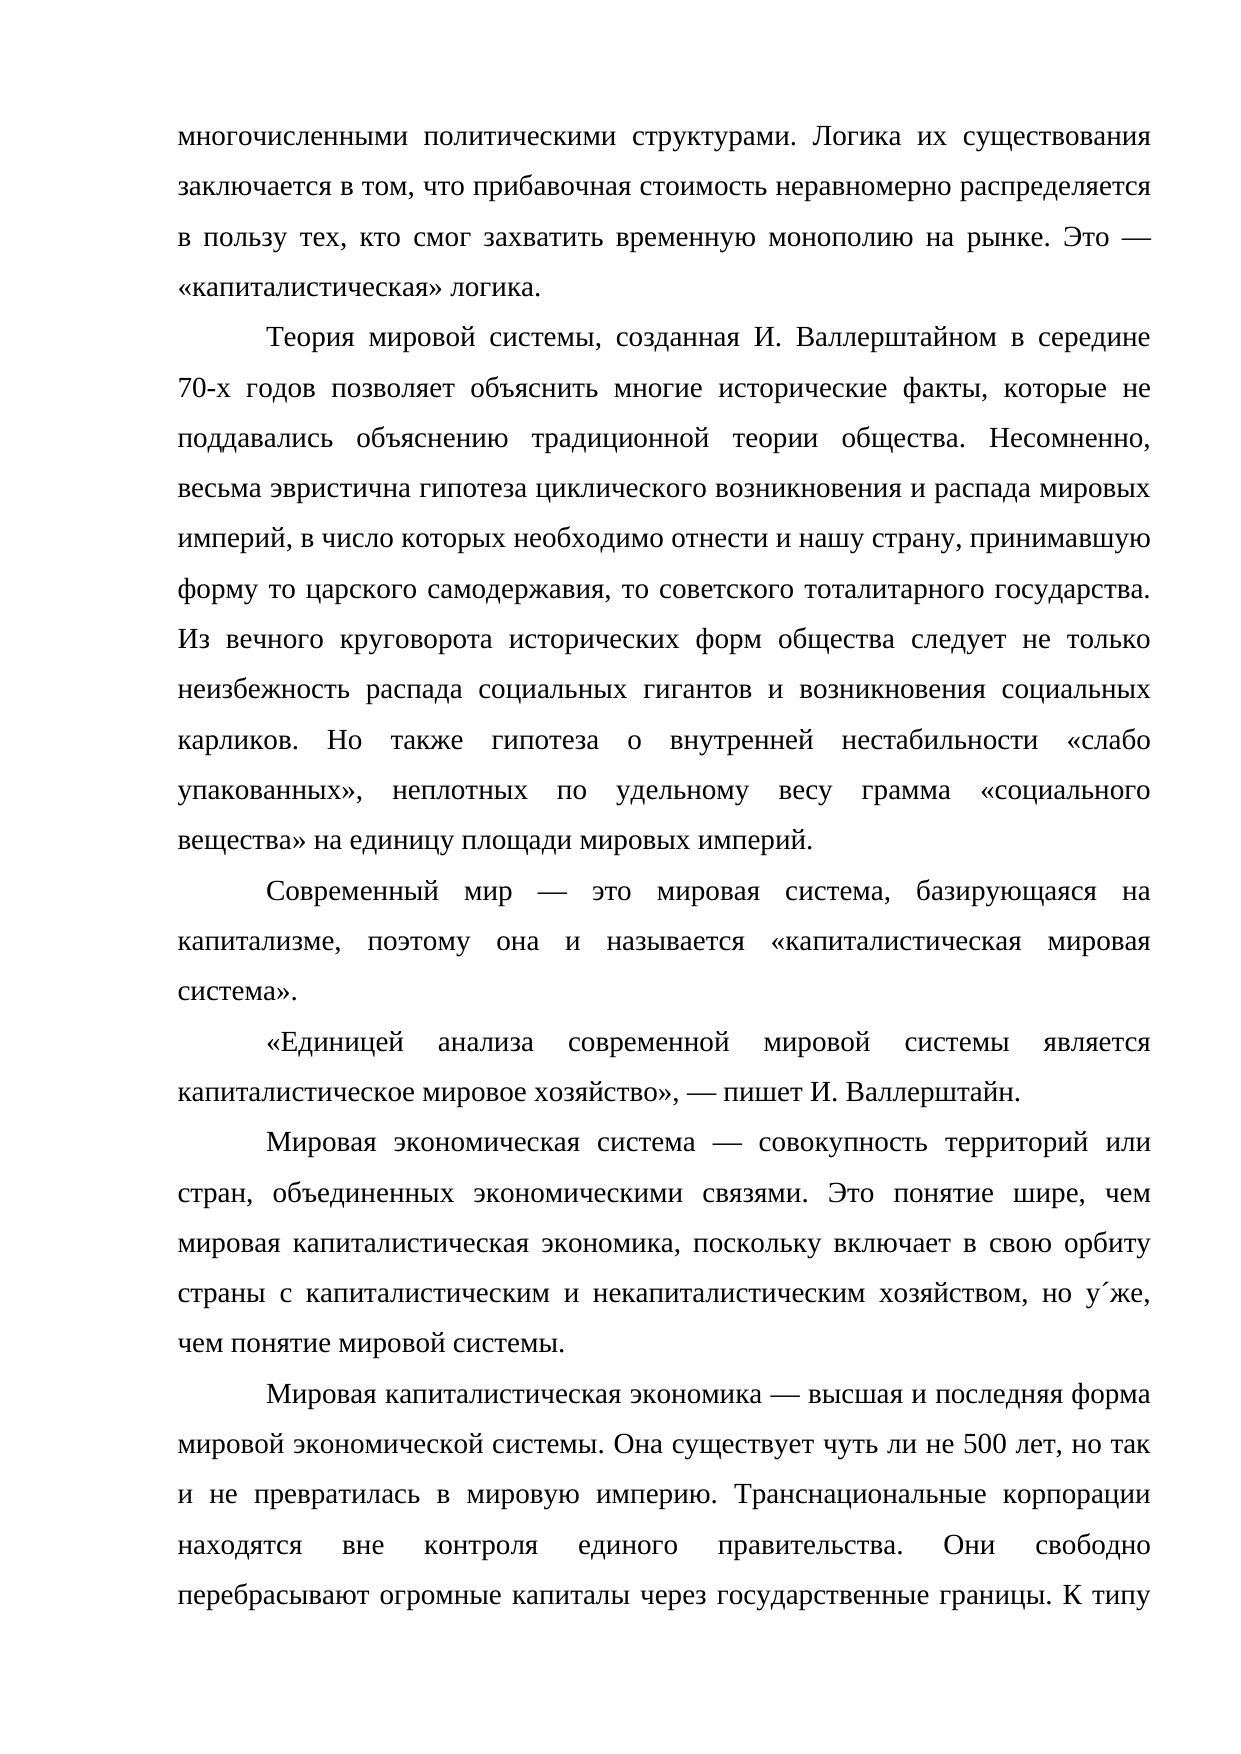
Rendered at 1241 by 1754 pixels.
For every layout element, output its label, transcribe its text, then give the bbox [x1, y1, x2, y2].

text Мировая экономическая система — совокупность территорий или стран, объединенных экономическими связями. Это понятие шире, чем мировая капиталистическая экономика, поскольку включает в свою орбиту страны с капиталистическим и некапиталистическим хозяйством, но у´же, чем понятие мировой системы. [177, 1124, 1152, 1359]
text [177, 1376, 1152, 1611]
text Современный мир — это мировая система, базирующаяся на капитализме, поэтому она и называется «капиталистическая мировая система». [177, 873, 1152, 1007]
text «Единицей анализа современной мировой системы является капиталистическое мировое хозяйство», — пишет И. Валлерштайн. [177, 1024, 1152, 1108]
text Теория мировой системы, созданная И. Валлерштайном в середине 70-х годов позволяет объяснить многие исторические факты, которые не поддавались объяснению традиционной теории общества. Несомненно, весьма эвристична гипотеза циклического возникновения и распада мировых империй, в число которых необходимо отнести и нашу страну, принимавшую форму то царского самодержавия, то советского тоталитарного государства. Из вечного круговорота исторических форм общества следует не только неизбежность распада социальных гигантов и возникновения социальных карликов. Но также гипотеза о внутренней нестабильности «слабо упакованных», неплотных по удельному весу грамма «социального вещества» на единицу площади мировых империй. [177, 319, 1152, 856]
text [177, 118, 1152, 303]
